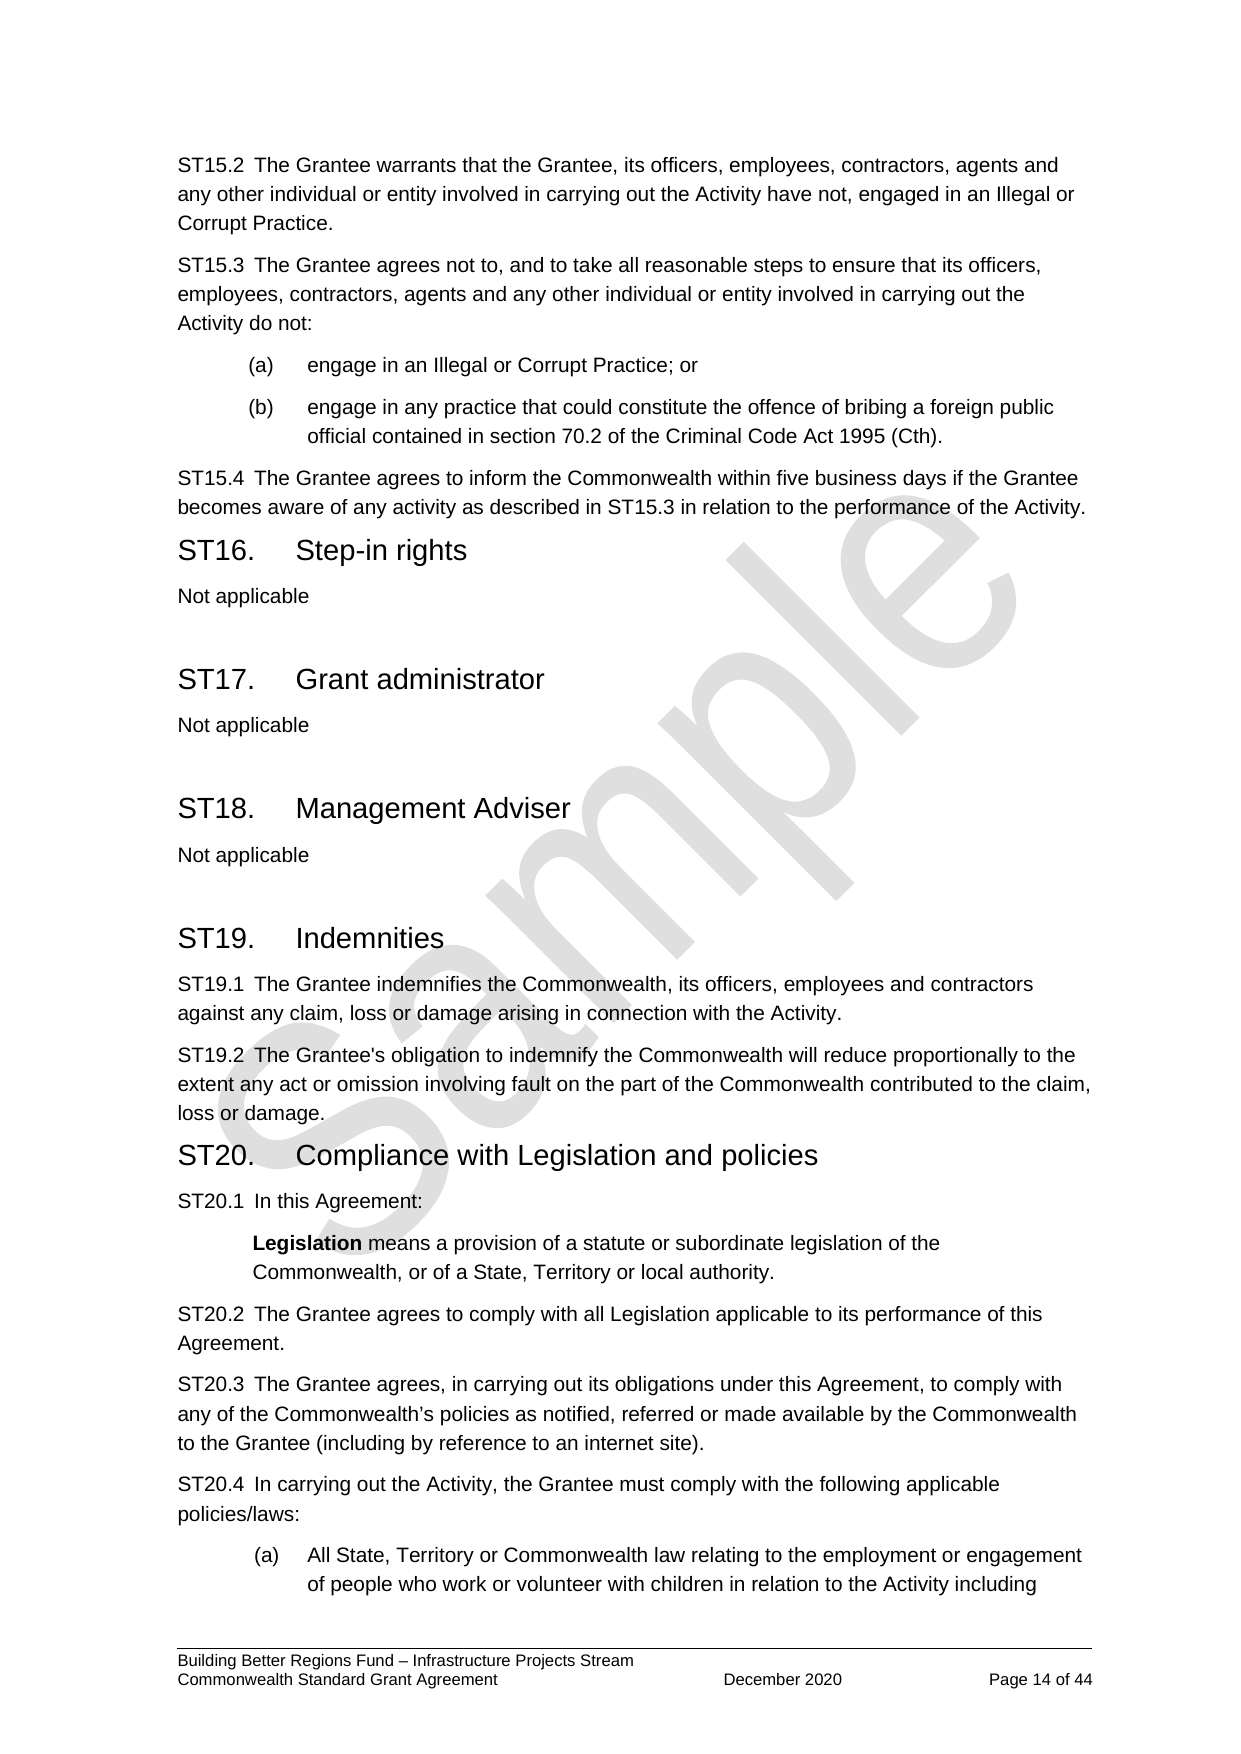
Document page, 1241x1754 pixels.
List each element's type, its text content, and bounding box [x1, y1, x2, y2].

text (b) engage in any practice that could constitute the offence of bribing a foreign public official contained in section 70.2 of the Criminal Code Act 1995 (Cth). [248, 389, 1092, 448]
text ST20.4 In carrying out the Activity, the Grantee must comply with the following applicable policies/laws: [177, 1467, 1092, 1525]
text Not applicable [177, 837, 1092, 867]
text ST15.2 The Grantee warrants that the Grantee, its officers, employees, contractors, agents and any other individual or entity involved in carrying out the Activity have not, engaged in an Illegal or Corrupt Practice. [177, 148, 1092, 235]
subtitle Indemnities [177, 921, 1092, 954]
subtitle Compliance with Legislation and policies [177, 1138, 1092, 1171]
text ST15.3 The Grantee agrees not to, and to take all reasonable steps to ensure that its officers, employees, contractors, agents and any other individual or entity involved in carrying out the Activity do not: [177, 248, 1092, 335]
subtitle Management Adviser [177, 791, 1092, 825]
text Legislation means a provision of a statute or subordinate legislation of the Commonwealth, or of a State, Territory or local authority. [252, 1225, 1092, 1284]
text ST20.3 The Grantee agrees, in carrying out its obligations under this Agreement, to comply with any of the Commonwealth’s policies as notified, referred or made available by the Commonwealth to the Grantee (including by reference to an internet site). [177, 1367, 1092, 1454]
text ST20.2 The Grantee agrees to comply with all Legislation applicable to its performance of this Agreement. [177, 1296, 1092, 1354]
text ST19.2 The Grantee's obligation to indemnify the Commonwealth will reduce proportionally to the extent any act or omission involving fault on the part of the Commonwealth contributed to the claim, loss or damage. [177, 1038, 1092, 1125]
text ST15.4 The Grantee agrees to inform the Commonwealth within five business days if the Grantee becomes aware of any activity as described in ST15.3 in relation to the performance of the Activity. [177, 460, 1092, 518]
subtitle Step‐in rights [177, 531, 1092, 566]
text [248, 1538, 1092, 1596]
text Not applicable [177, 579, 1092, 608]
text ST20.1 In this Agreement: [177, 1184, 1092, 1213]
text Not applicable [177, 708, 1092, 737]
text ST19.1 The Grantee indemnifies the Commonwealth, its officers, employees and contractors against any claim, loss or damage arising in connection with the Activity. [177, 967, 1092, 1025]
subtitle Grant administrator [177, 662, 1092, 696]
text (a) engage in an Illegal or Corrupt Practice; or [248, 348, 1092, 377]
